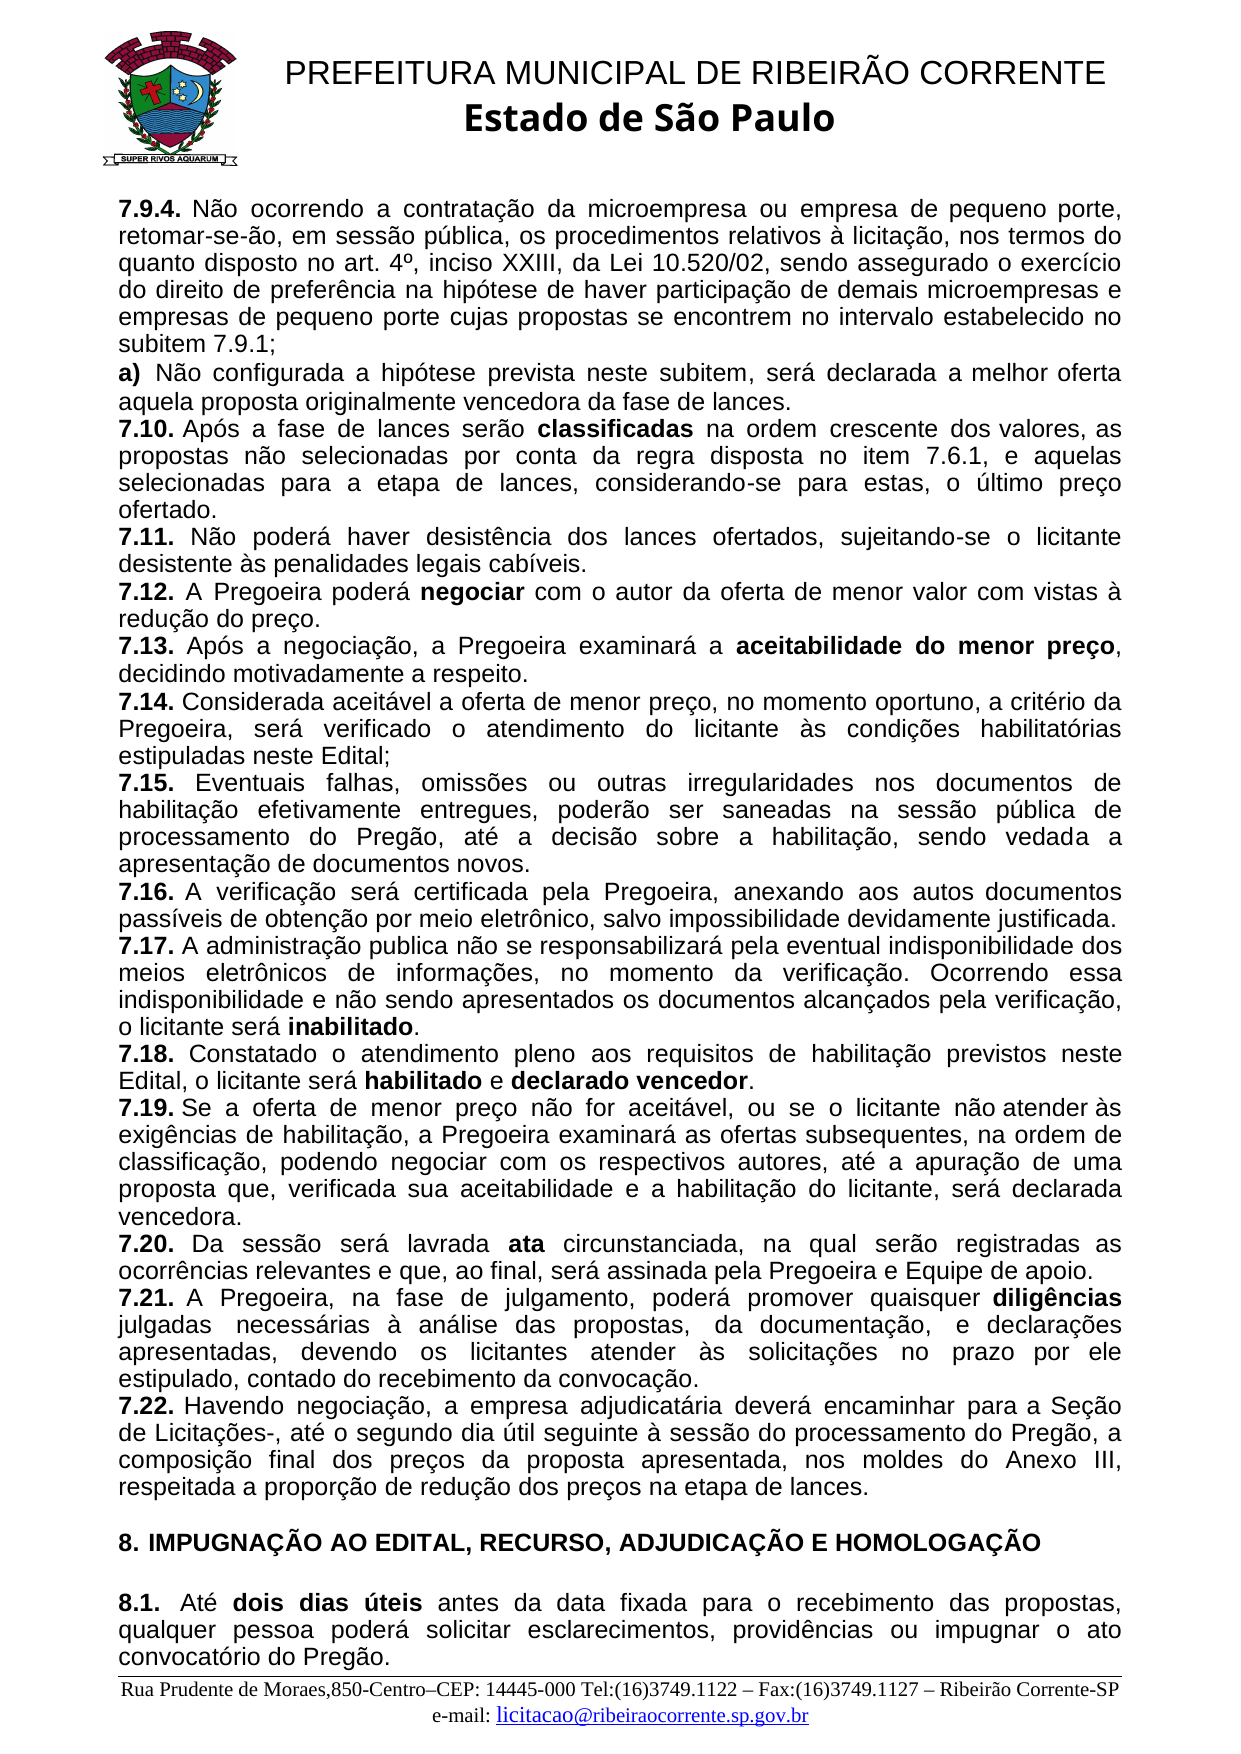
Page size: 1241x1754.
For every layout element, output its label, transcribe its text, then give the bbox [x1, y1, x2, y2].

text 8.1. Até dois dias úteis antes da data fixada para o recebimento das propostas, qualquer pessoa poderá solicitar esclarecimentos, providências ou impugnar o ato convocatório do Pregão. [118, 1590, 1122, 1671]
text 7.14. Considerada aceitável a oferta de menor preço, no momento oportuno, a critério da Pregoeira, será verificado o atendimento do licitante às condições habilitatórias estipuladas neste Edital; [118, 689, 1122, 770]
text 7.19. Se a oferta de menor preço não for aceitável, ou se o licitante não atender às exigências de habilitação, a Pregoeira examinará as ofertas subsequentes, na ordem de classificação, podendo negociar com os respectivos autores, até a apuração de uma proposta que, verificada sua aceitabilidade e a habilitação do licitante, será declarada vencedora. [118, 1095, 1122, 1230]
text 7.21. A Pregoeira, na fase de julgamento, poderá promover quaisquer diligências julgadas necessárias à análise das propostas, da documentação, e declarações apresentadas, devendo os licitantes atender às solicitações no prazo por ele estipulado, contado do recebimento da convocação. [118, 1284, 1122, 1393]
text 7.12. A Pregoeira poderá negociar com o autor da oferta de menor valor com vistas à redução do preço. [118, 578, 1122, 632]
text 8. IMPUGNAÇÃO AO EDITAL, RECURSO, ADJUDICAÇÃO E HOMOLOGAÇÃO [118, 1528, 1122, 1557]
text 7.18. Constatado o atendimento pleno aos requisitos de habilitação previstos neste Edital, o licitante será habilitado e declarado vencedor. [118, 1041, 1122, 1095]
text 7.17. A administração publica não se responsabilizará pela eventual indisponibilidade dos meios eletrônicos de informações, no momento da verificação. Ocorrendo essa indisponibilidade e não sendo apresentados os documentos alcançados pela verificação, o licitante será inabilitado. [118, 932, 1122, 1041]
text 7.9.4. Não ocorrendo a contratação da microempresa ou empresa de pequeno porte, retomar-se-ão, em sessão pública, os procedimentos relativos à licitação, nos termos do quanto disposto no art. 4º, inciso XXIII, da Lei 10.520/02, sendo assegurado o exercício do direito de preferência na hipótese de haver participação de demais microempresas e empresas de pequeno porte cujas propostas se encontrem no intervalo estabelecido no subitem 7.9.1; [118, 195, 1122, 358]
text 7.22. Havendo negociação, a empresa adjudicatária deverá encaminhar para a Seção de Licitações-, até o segundo dia útil seguinte à sessão do processamento do Pregão, a composição final dos preços da proposta apresentada, nos moldes do Anexo III, respeitada a proporção de redução dos preços na etapa de lances. [118, 1393, 1122, 1501]
text 7.11. Não poderá haver desistência dos lances ofertados, sujeitando-se o licitante desistente às penalidades legais cabíveis. [118, 524, 1122, 578]
text 7.20. Da sessão será lavrada ata circunstanciada, na qual serão registradas as ocorrências relevantes e que, ao final, será assinada pela Pregoeira e Equipe de apoio. [118, 1230, 1122, 1284]
text 7.15. Eventuais falhas, omissões ou outras irregularidades nos documentos de habilitação efetivamente entregues, poderão ser saneadas na sessão pública de processamento do Pregão, até a decisão sobre a habilitação, sendo vedada a apresentação de documentos novos. [118, 770, 1122, 878]
text 7.13. Após a negociação, a Pregoeira examinará a aceitabilidade do menor preço, decidindo motivadamente a respeito. [118, 632, 1122, 688]
picture [102, 31, 238, 166]
text 7.10. Após a fase de lances serão classificadas na ordem crescente dos valores, as propostas não selecionadas por conta da regra disposta no item 7.6.1, e aquelas selecionadas para a etapa de lances, considerando-se para estas, o último preço ofertado. [118, 416, 1122, 524]
text a) Não configurada a hipótese prevista neste subitem, será declarada a melhor oferta aquela proposta originalmente vencedora da fase de lances. [118, 358, 1122, 415]
text 7.16. A verificação será certificada pela Pregoeira, anexando aos autos documentos passíveis de obtenção por meio eletrônico, salvo impossibilidade devidamente justificada. [118, 878, 1122, 932]
